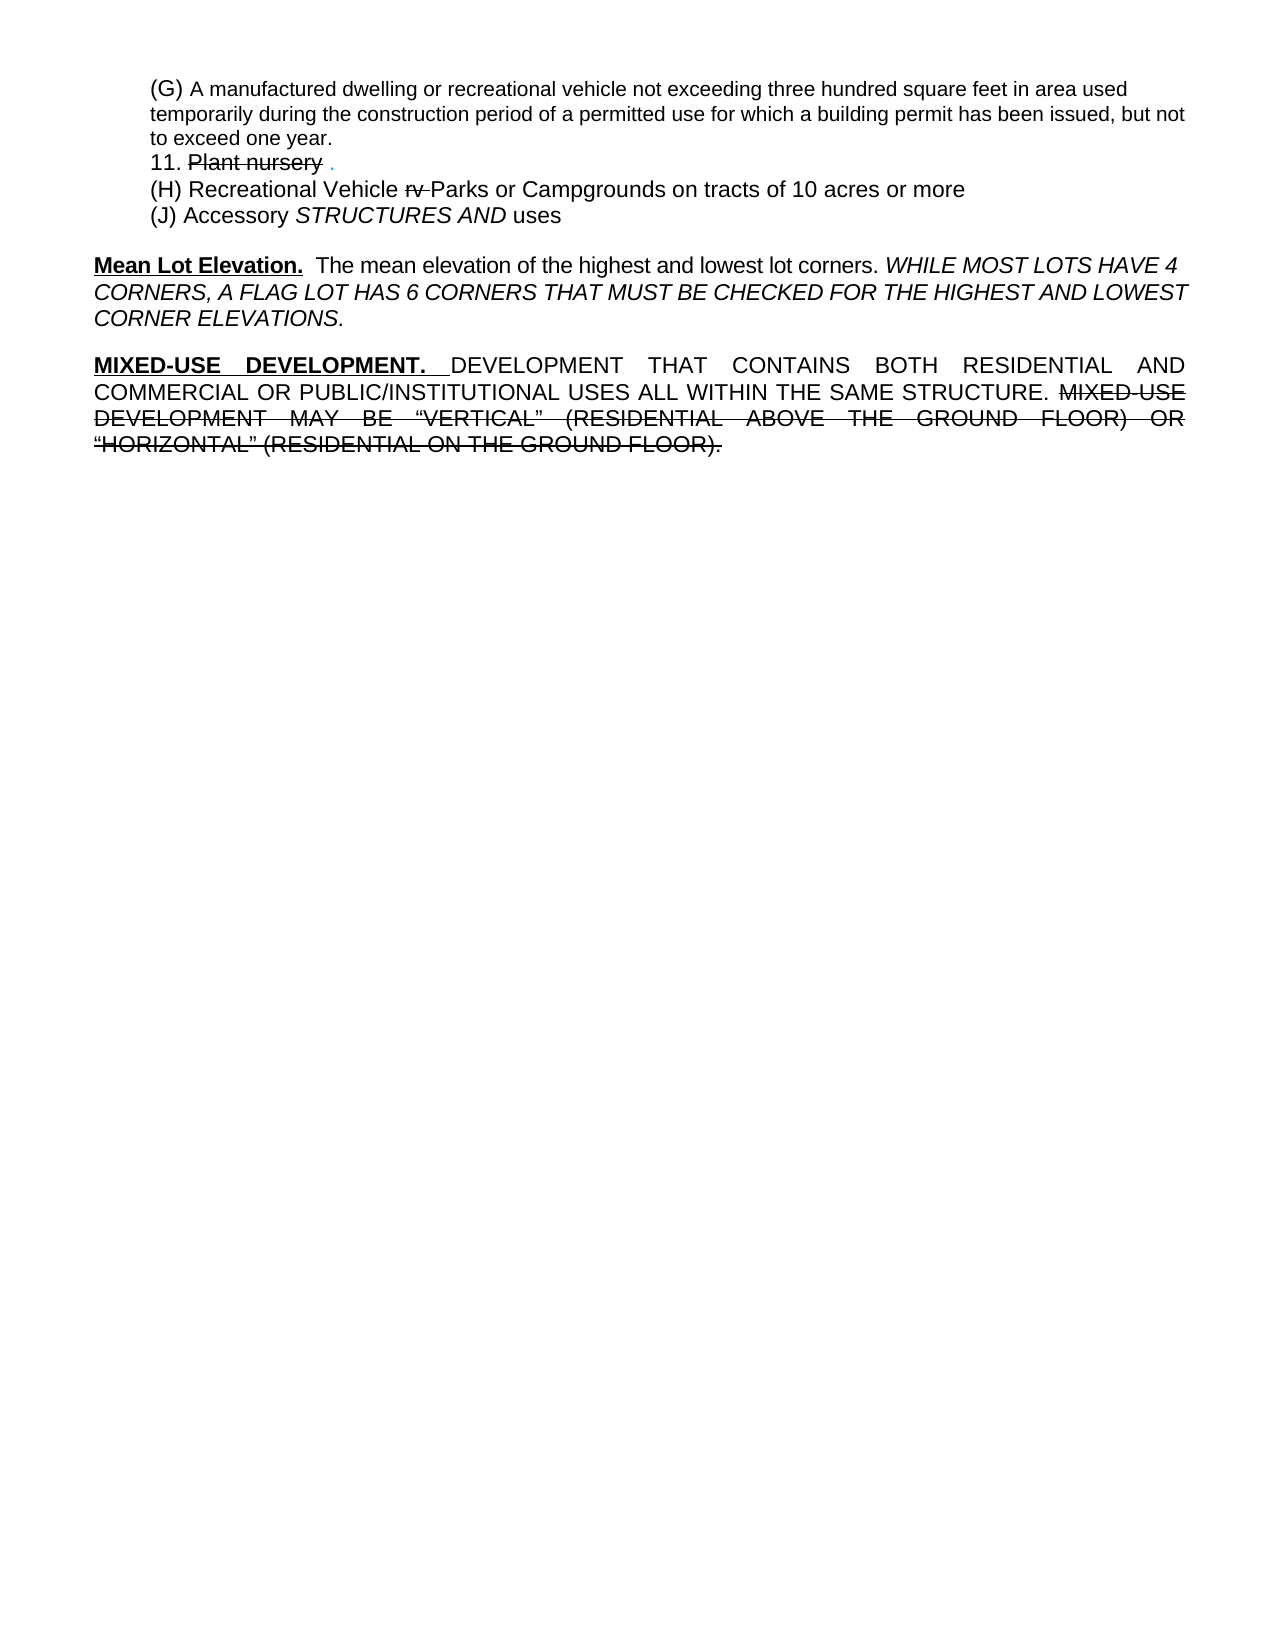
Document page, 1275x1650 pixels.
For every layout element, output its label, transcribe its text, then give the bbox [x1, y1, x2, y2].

text Mean Lot Elevation. The mean elevation of the highest and lowest lot corners. WHILE MOST LOTS HAVE 4 CORNERS, A FLAG LOT HAS 6 CORNERS THAT MUST BE CHECKED FOR THE HIGHEST AND LOWEST CORNER ELEVATIONS. [94, 252, 1200, 331]
text (H) Recreational Vehicle rv Parks or Campgrounds on tracts of 10 acres or more [150, 176, 1200, 202]
text (J) Accessory STRUCTURES AND uses [75, 202, 1200, 228]
list Plant nursery . [150, 149, 1200, 176]
text (G) A manufactured dwelling or recreational vehicle not exceeding three hundred square feet in area used temporarily during the construction period of a permitted use for which a building permit has been issued, but not to exceed one year. [150, 75, 1200, 149]
text Mixed-use Development. Development that contains both residential and commercial or public/institutional uses all within the same structure. Mixed-use development may be “vertical” (residential above the ground floor) or “horizontal” (residential on the ground floor). [94, 352, 1186, 458]
